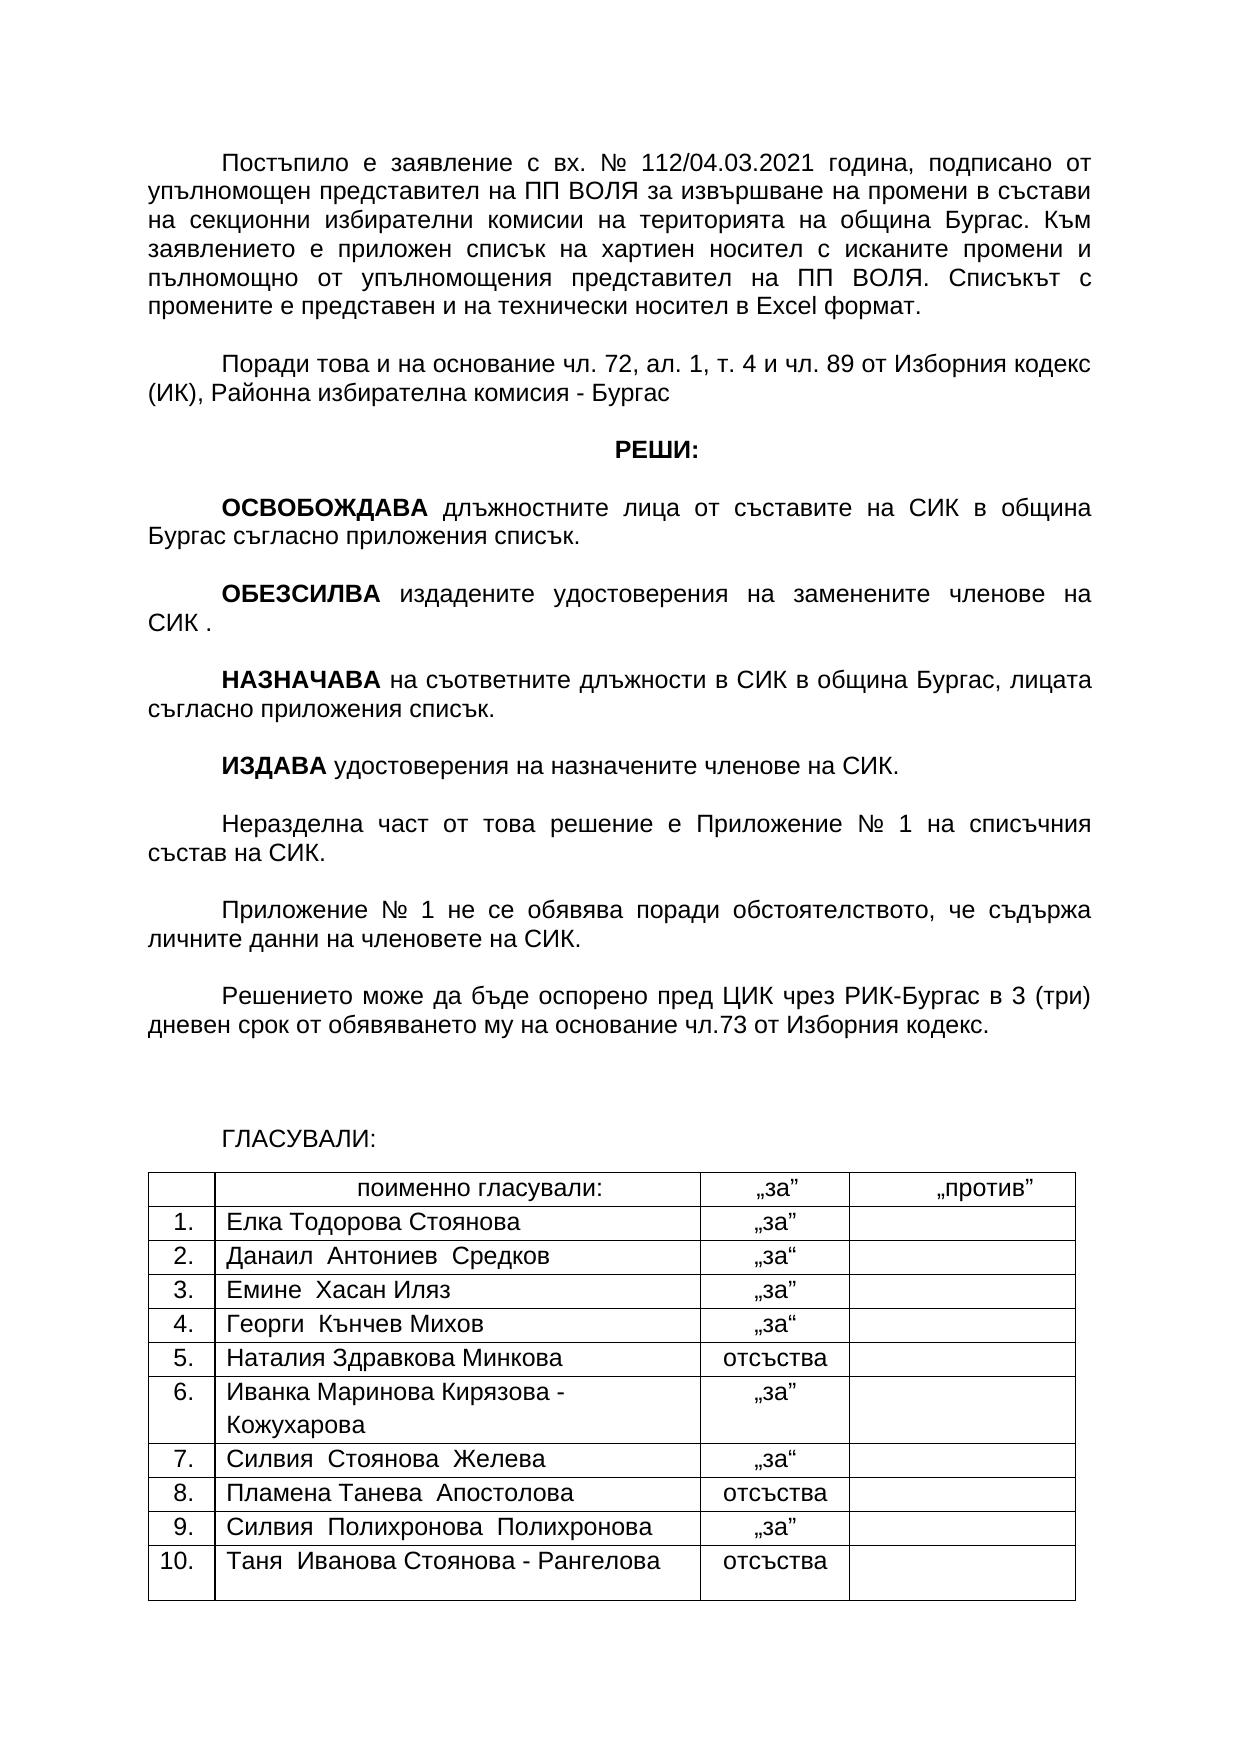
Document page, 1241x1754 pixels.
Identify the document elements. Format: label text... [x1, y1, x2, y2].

table_cell „за“ [701, 1241, 849, 1274]
table_cell Силвия Стоянова Желева [216, 1444, 700, 1477]
table_cell 6. [149, 1377, 214, 1443]
table_cell отсъства [701, 1478, 849, 1511]
table_cell [850, 1207, 1075, 1240]
text Неразделна част от това решение е Приложение № 1 на списъчния състав на СИК. [148, 809, 1093, 866]
table_cell Иванка Маринова Кирязова - Кожухарова [216, 1377, 700, 1443]
text Приложение № 1 не се обявява поради обстоятелството, че съдържа личните данни на членовете на СИК. [148, 895, 1093, 953]
table_cell [850, 1309, 1075, 1342]
table_cell 5. [149, 1343, 214, 1376]
table_cell Наталия Здравкова Минкова [216, 1343, 700, 1376]
table_cell [850, 1546, 1075, 1600]
table_cell [850, 1275, 1075, 1308]
table_cell 4. [149, 1309, 214, 1342]
table_cell [850, 1444, 1075, 1477]
table_cell 3. [149, 1275, 214, 1308]
table_cell Данаил Антониев Средков [216, 1241, 700, 1274]
table_header [149, 1173, 214, 1206]
table_cell Елка Тодорова Стоянова [216, 1207, 700, 1240]
table_cell 10. [149, 1546, 214, 1600]
table_cell 7. [149, 1444, 214, 1477]
table_cell [850, 1343, 1075, 1376]
table_header „за” [701, 1173, 849, 1206]
table_cell „за“ [701, 1309, 849, 1342]
table_cell Силвия Полихронова Полихронова [216, 1512, 700, 1545]
table_cell Таня Иванова Стоянова - Рангелова [216, 1546, 700, 1600]
text ГЛАСУВАЛИ: [148, 1124, 1093, 1153]
text ОБЕЗСИЛВА издадените удостоверения на заменените членове на СИК . [148, 579, 1093, 636]
text Решението може да бъде оспорено пред ЦИК чрез РИК-Бургас в 3 (три) дневен срок от обявяването му на основание чл.73 от Изборния кодекс. [148, 981, 1093, 1039]
table_cell 9. [149, 1512, 214, 1545]
table_header поименно гласували: [216, 1173, 700, 1206]
table_cell 2. [149, 1241, 214, 1274]
table_cell „за” [701, 1207, 849, 1240]
table_cell Емине Хасан Иляз [216, 1275, 700, 1308]
text Поради това и на основание чл. 72, ал. 1, т. 4 и чл. 89 от Изборния кодекс (ИК), Районна избирателна комисия - Бургас [148, 349, 1093, 406]
table_cell 8. [149, 1478, 214, 1511]
table_cell отсъства [701, 1546, 849, 1600]
table_cell Пламена Танева Апостолова [216, 1478, 700, 1511]
table_cell [850, 1377, 1075, 1443]
text Постъпило е заявление с вх. № 112/04.03.2021 година, подписано от упълномощен представител на ПП ВОЛЯ за извършване на промени в състави на секционни избирателни комисии на територията на община Бургас. Към заявлението е приложен списък на хартиен носител с исканите промени и пълномощно от упълномощения представител на ПП ВОЛЯ. Списъкът с промените е представен и на технически носител в Еxcel формат. [148, 148, 1093, 320]
table_cell „за” [701, 1512, 849, 1545]
table_cell [850, 1478, 1075, 1511]
text РЕШИ: [148, 435, 1093, 464]
table_cell 1. [149, 1207, 214, 1240]
text ОСВОБОЖДАВА длъжностните лица от съставите на СИК в община Бургас съгласно приложения списък. [148, 493, 1093, 550]
table_cell „за“ [701, 1444, 849, 1477]
table_cell отсъства [701, 1343, 849, 1376]
text ИЗДАВА удостоверения на назначените членове на СИК. [148, 751, 1093, 780]
text НАЗНАЧАВА на съответните длъжности в СИК в община Бургас, лицата съгласно приложения списък. [148, 665, 1093, 723]
table_header „против” [850, 1173, 1075, 1206]
table_cell [850, 1512, 1075, 1545]
table_cell Георги Кънчев Михов [216, 1309, 700, 1342]
table_cell „за” [701, 1275, 849, 1308]
table_cell [850, 1241, 1075, 1274]
table_cell „за” [701, 1377, 849, 1443]
